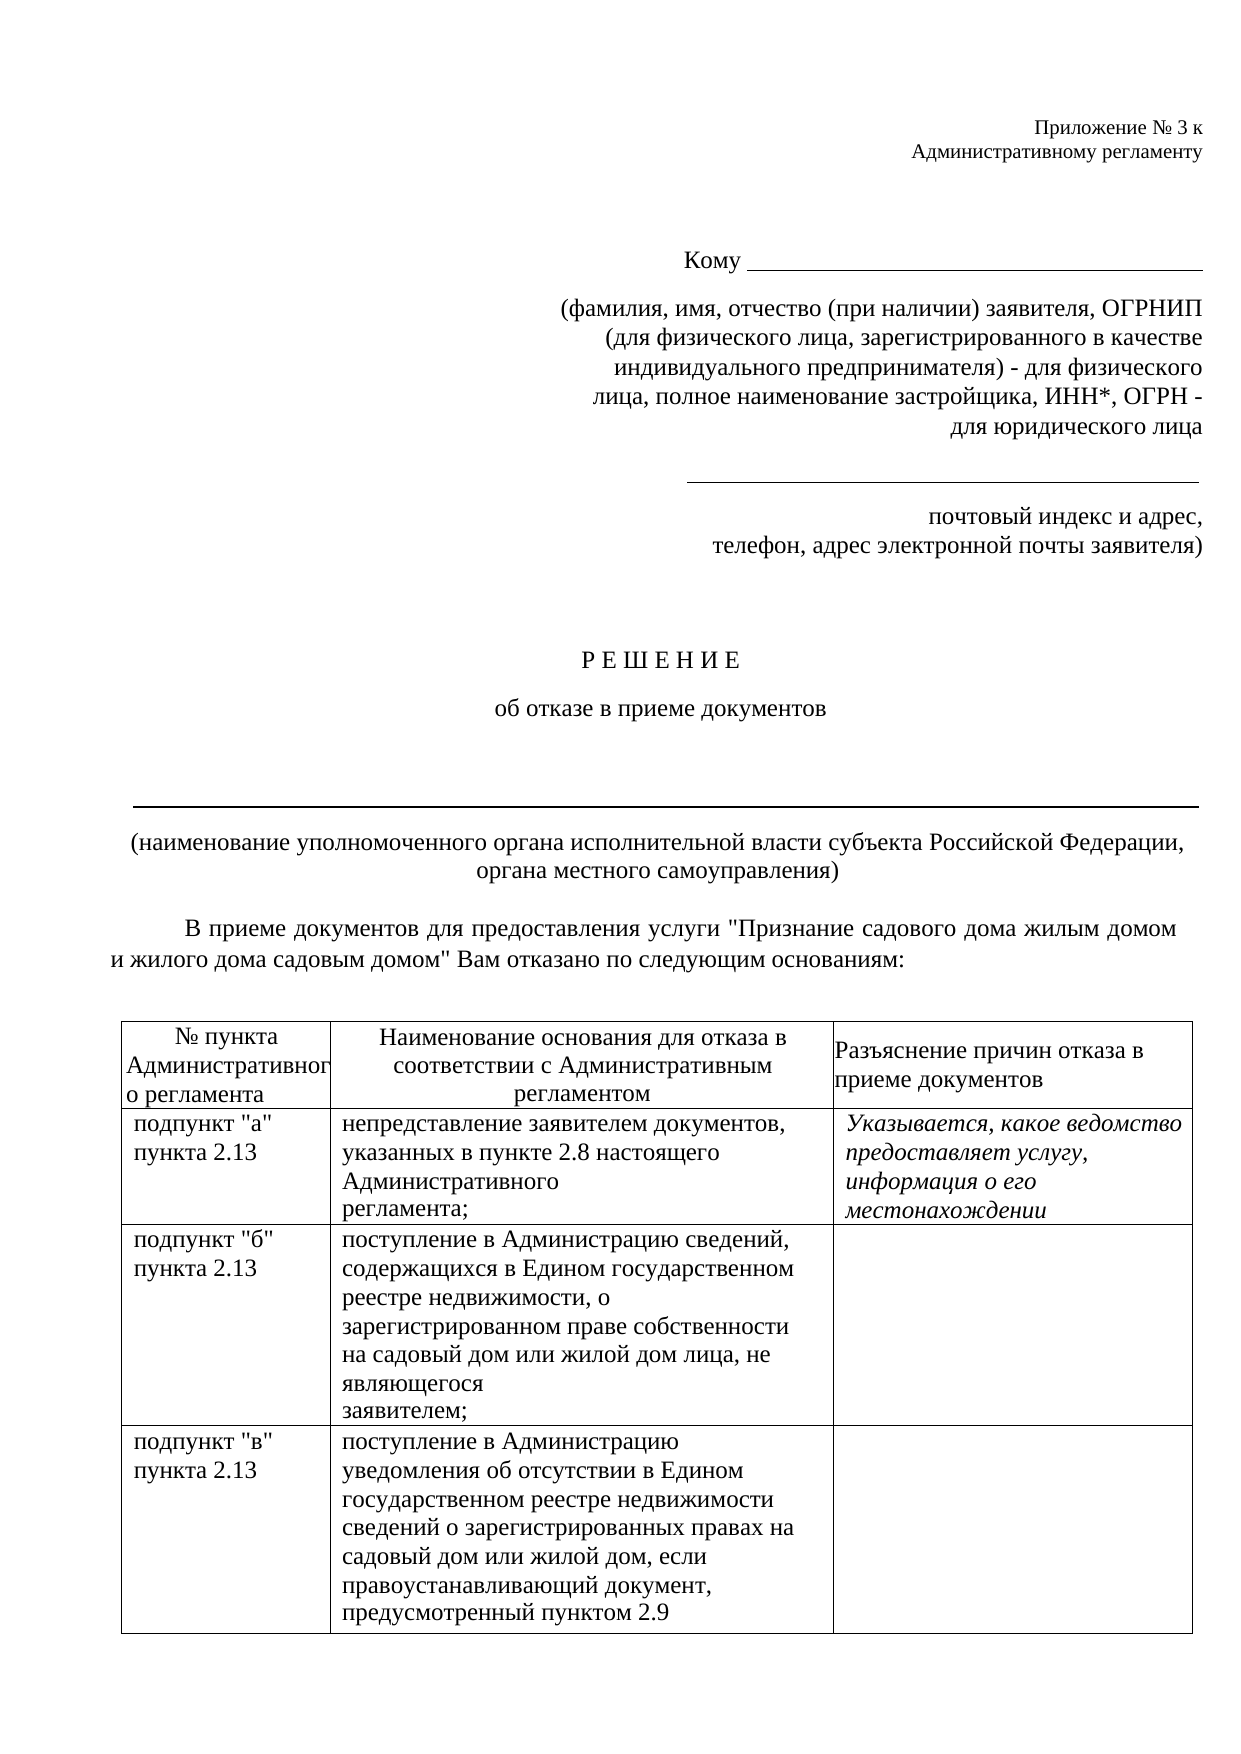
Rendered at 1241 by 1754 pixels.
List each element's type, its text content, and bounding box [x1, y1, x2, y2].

table_cell поступление в Администрацию уведомления об отсутствии в Едином государственном реестре недвижимости сведений о зарегистрированных правах на садовый дом или жилой дом, если правоустанавливающий документ, предусмотренный пунктом 2.9 [331, 1426, 833, 1633]
table_header Разъяснение причин отказа в приеме документов [834, 1022, 1192, 1107]
table_cell Указывается, какое ведомство предоставляет услугу, информация о его местонахождении [834, 1109, 1192, 1223]
table_cell поступление в Администрацию сведений, содержащихся в Едином государственном реестре недвижимости, о зарегистрированном праве собственности на садовый дом или жилой дом лица, не являющегося заявителем; [331, 1225, 833, 1425]
text об отказе в приеме документов [118, 693, 1203, 722]
text Приложение № 3 к Административному регламенту [721, 115, 1203, 163]
text (наименование уполномоченного органа исполнительной власти субъекта Российской Федерации, органа местного самоуправления) [110, 788, 1205, 884]
table_cell непредставление заявителем документов, указанных в пункте 2.8 настоящего Административного регламента; [331, 1109, 833, 1223]
text Р Е Ш Е Н И Е [118, 645, 1203, 674]
table_header № пункта Административного регламента [122, 1022, 330, 1107]
table_cell подпункт "б" пункта 2.13 [122, 1225, 330, 1425]
text телефон, адрес электронной почты заявителя) [110, 530, 1203, 559]
text (фамилия, имя, отчество (при наличии) заявителя, ОГРНИП (для физического лица, зарегистрированного в качестве индивидуального предпринимателя) - для физического лица, полное наименование застройщика, ИНН*, ОГРН - для юридического лица [556, 293, 1203, 440]
table_cell [834, 1225, 1192, 1425]
text В приеме документов для предоставления услуги "Признание садового дома жилым домом и жилого дома садовым домом" Вам отказано по следующим основаниям: [110, 913, 1178, 973]
table_header Наименование основания для отказа в соответствии с Административным регламентом [331, 1022, 833, 1107]
table_cell подпункт "а" пункта 2.13 [122, 1109, 330, 1223]
text Кому [473, 245, 1203, 274]
table_cell [834, 1426, 1192, 1633]
text почтовый индекс и адрес, [110, 457, 1203, 530]
table_cell подпункт "в" пункта 2.13 [122, 1426, 330, 1633]
